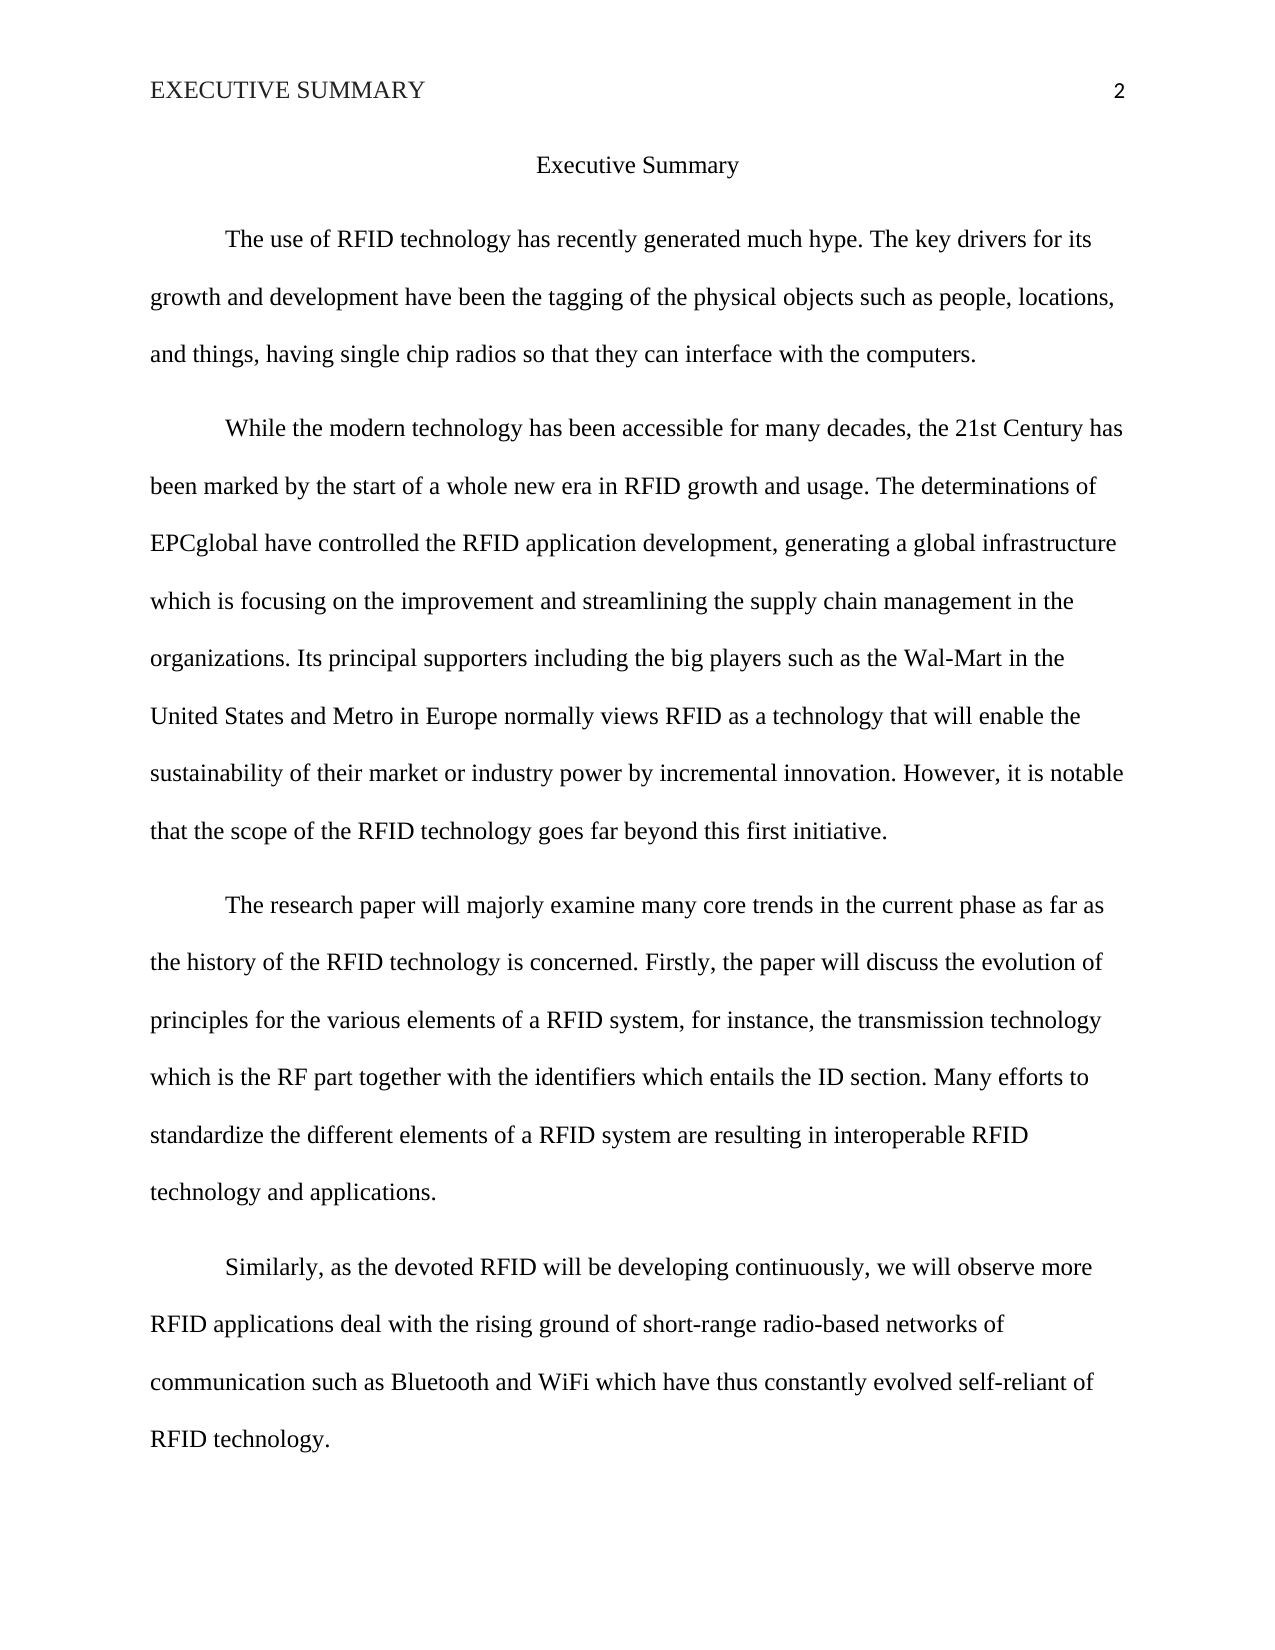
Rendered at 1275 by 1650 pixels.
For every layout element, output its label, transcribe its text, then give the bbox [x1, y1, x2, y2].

text Similarly, as the devoted RFID will be developing continuously, we will observe more RFID applications deal with the rising ground of short-range radio-based networks of communication such as Bluetooth and WiFi which have thus constantly evolved self-reliant of RFID technology. [150, 1252, 1125, 1453]
text Executive Summary [150, 150, 1125, 179]
text The research paper will majorly examine many core trends in the current phase as far as the history of the RFID technology is concerned. Firstly, the paper will discuss the evolution of principles for the various elements of a RFID system, for instance, the transmission technology which is the RF part together with the identifiers which entails the ID section. Many efforts to standardize the different elements of a RFID system are resulting in interoperable RFID technology and applications. [150, 890, 1125, 1206]
text While the modern technology has been accessible for many decades, the 21st Century has been marked by the start of a whole new era in RFID growth and usage. The determinations of EPCglobal have controlled the RFID application development, generating a global infrastructure which is focusing on the improvement and streamlining the supply chain management in the organizations. Its principal supporters including the big players such as the Wal-Mart in the United States and Metro in Europe normally views RFID as a technology that will enable the sustainability of their market or industry power by incremental innovation. However, it is notable that the scope of the RFID technology goes far beyond this first initiative. [150, 413, 1125, 844]
text The use of RFID technology has recently generated much hype. The key drivers for its growth and development have been the tagging of the physical objects such as people, locations, and things, having single chip radios so that they can interface with the computers. [150, 224, 1125, 368]
